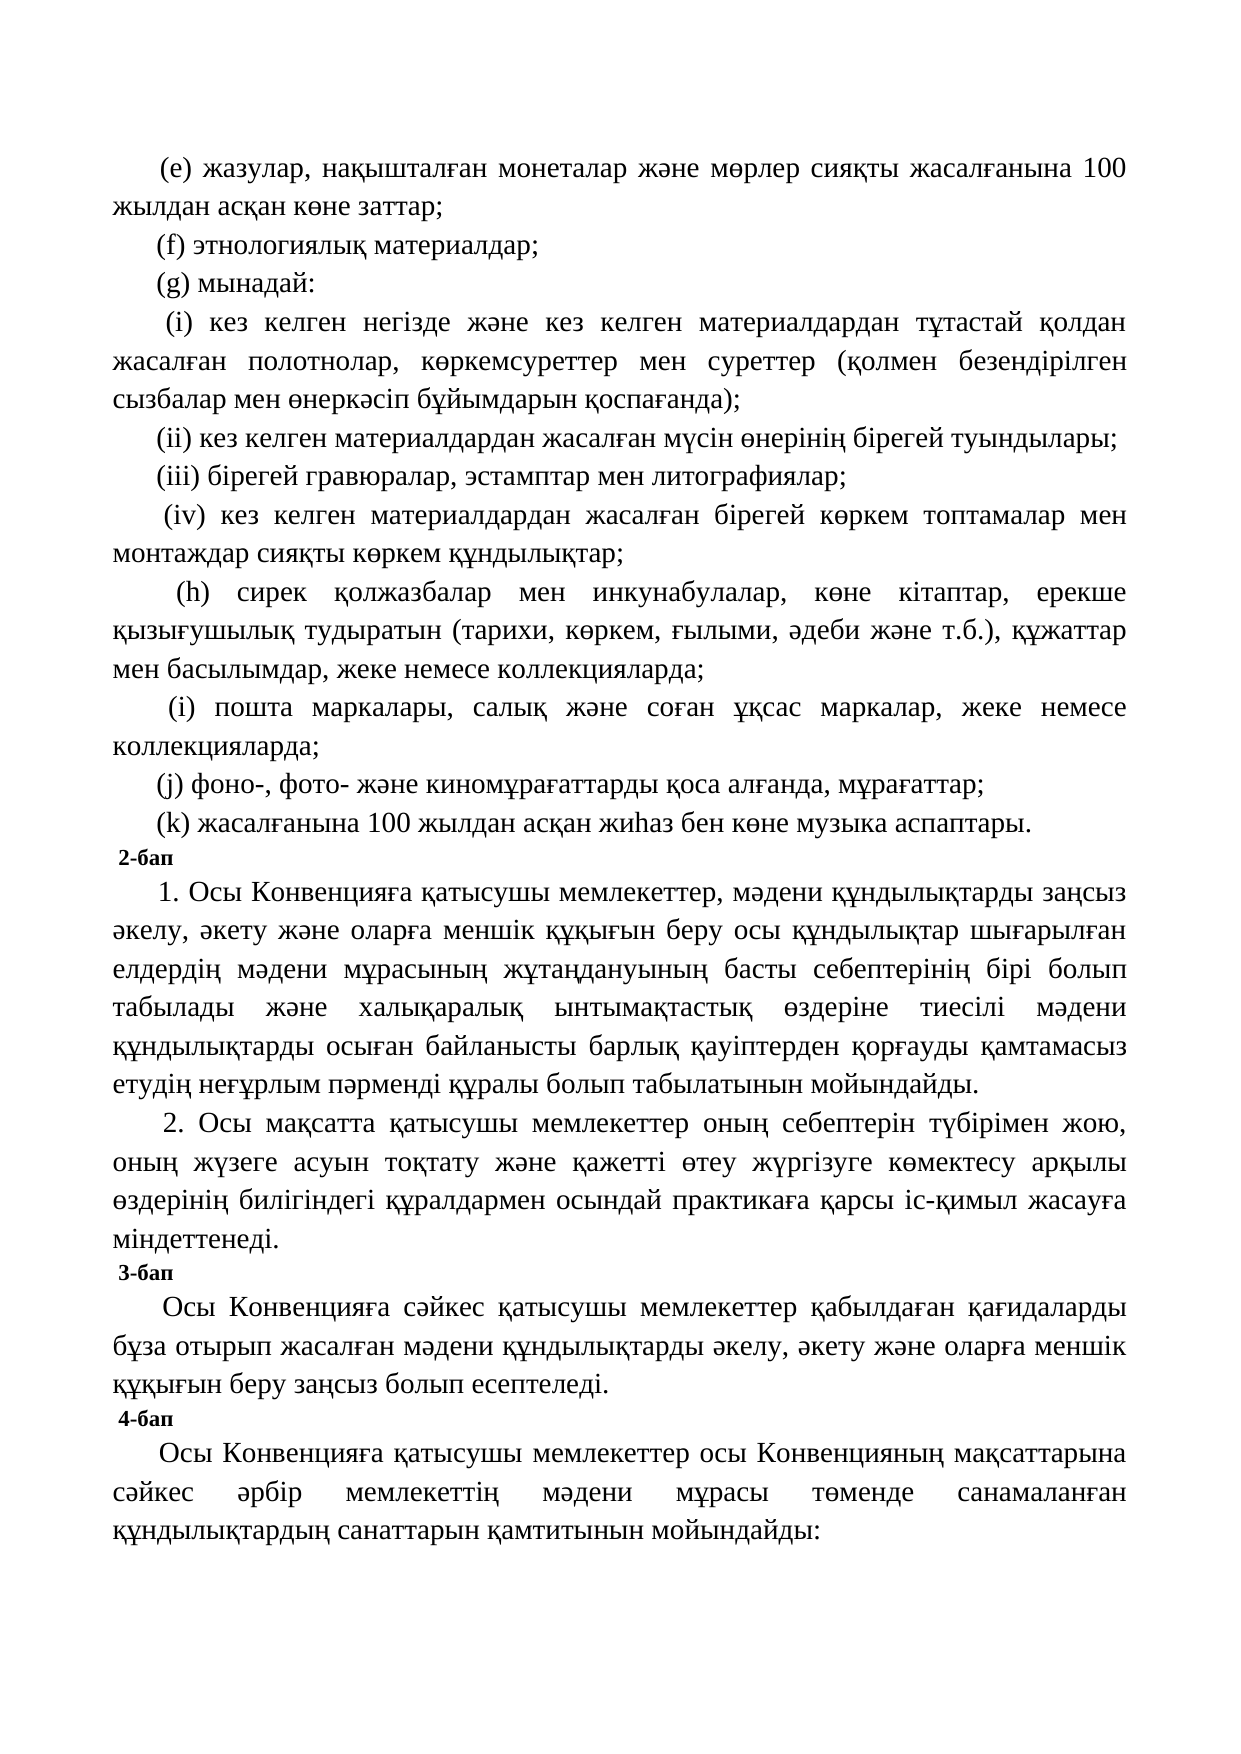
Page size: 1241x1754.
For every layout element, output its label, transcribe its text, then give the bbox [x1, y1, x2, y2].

text (j) фоно-, фото- және киномұрағаттарды қоса алғанда, мұрағаттар; [112, 767, 1128, 800]
text (ііі) бірегей гравюралар, эстамптар мен литографиялар; [112, 458, 1128, 492]
text (і) кез келген негізде және кез келген материалдардан тұтастай қолдан жасалған полотнолар, көркемсуреттер мен суреттер (қолмен безендірілген сызбалар мен өнеркәсіп бұйымдарын қоспағанда); [112, 304, 1128, 415]
text (g) мынадай: [112, 266, 1128, 299]
text (f) этнологиялық материалдар; [112, 227, 1128, 261]
text (іі) кез келген материалдардан жасалған мүсін өнерінің бірегей туындылары; [112, 420, 1128, 453]
text (k) жасалғанына 100 жылдан асқан жиһаз бен көне музыка аспаптары. [112, 805, 1128, 839]
text (е) жазулар, нақышталған монеталар және мөрлер сияқты жасалғанына 100 жылдан асқан көне заттар; [112, 150, 1128, 222]
text Осы Конвенцияға қатысушы мемлекеттер осы Конвенцияның мақсаттарына сәйкес әрбір мемлекеттің мәдени мұрасы төменде санамаланған құндылықтардың санаттарын қамтитынын мойындайды: [112, 1435, 1128, 1546]
text (h) сирек қолжазбалар мен инкунабулалар, көне кітаптар, ерекше қызығушылық тудыратын (тарихи, көркем, ғылыми, әдеби және т.б.), құжаттар мен басылымдар, жеке немесе коллекцияларда; [112, 574, 1128, 684]
text 3-бап [112, 1259, 1128, 1286]
text 4-бап [112, 1405, 1128, 1432]
text Осы Конвенцияға сәйкес қатысушы мемлекеттер қабылдаған қағидаларды бұза отырып жасалған мәдени құндылықтарды әкелу, әкету және оларға меншік құқығын беру заңсыз болып есептеледі. [112, 1289, 1128, 1400]
text 2-бап [112, 844, 1128, 870]
text (іv) кез келген материалдардан жасалған бірегей көркем топтамалар мен монтаждар сияқты көркем құндылықтар; [112, 497, 1128, 569]
text 1. Осы Конвенцияға қатысушы мемлекеттер, мәдени құндылықтарды заңсыз әкелу, әкету және оларға меншік құқығын беру осы құндылықтар шығарылған елдердің мәдени мұрасының жұтаңдануының басты себептерінің бірі болып табылады және халықаралық ынтымақтастық өздеріне тиесілі мәдени құндылықтарды осыған байланысты барлық қауіптерден қорғауды қамтамасыз етудің неғұрлым пәрменді құралы болып табылатынын мойындайды. [112, 874, 1128, 1100]
text 2. Осы мақсатта қатысушы мемлекеттер оның себептерін түбірімен жою, оның жүзеге асуын тоқтату және қажетті өтеу жүргізуге көмектесу арқылы өздерінің билігіндегі құралдармен осындай практикаға қарсы іс-қимыл жасауға міндеттенеді. [112, 1105, 1128, 1254]
text (і) пошта маркалары, салық және соған ұқсас маркалар, жеке немесе коллекцияларда; [112, 689, 1128, 762]
